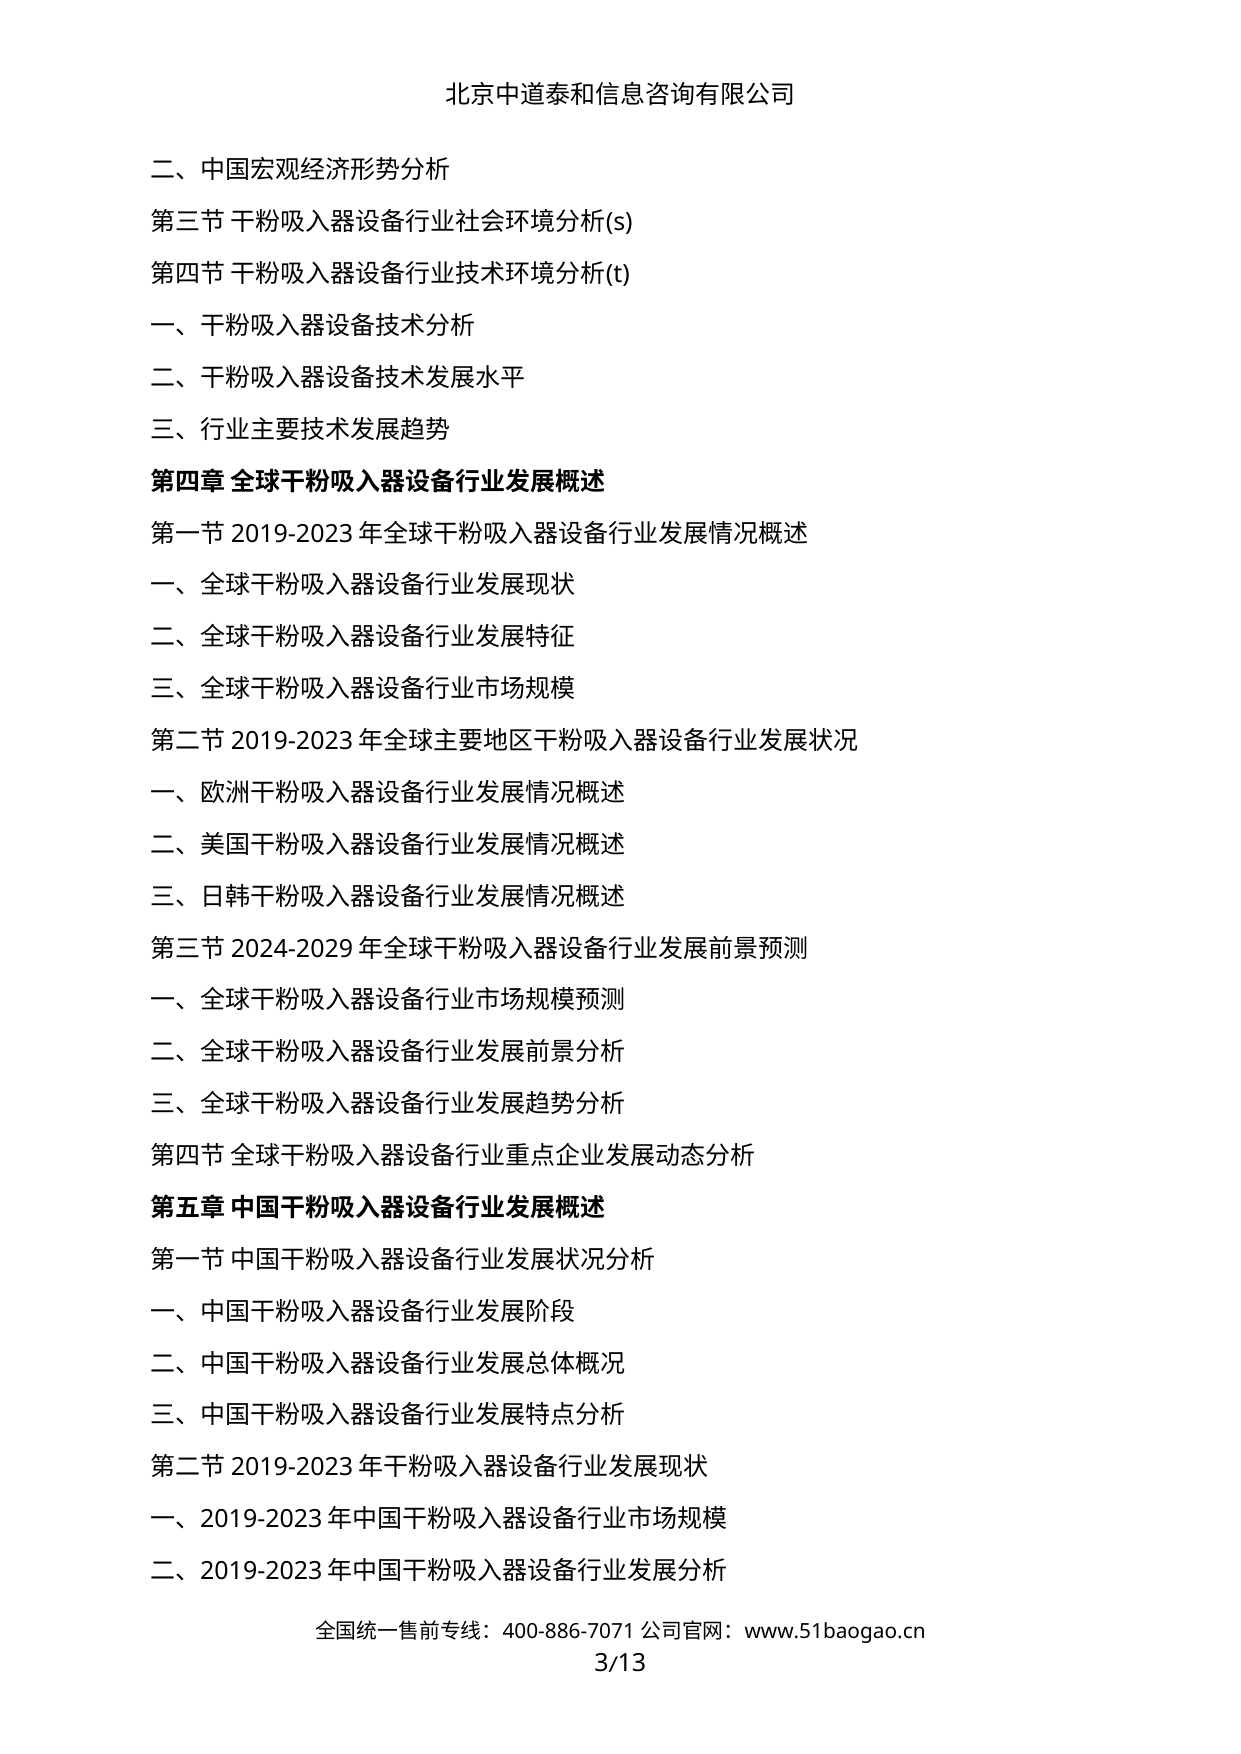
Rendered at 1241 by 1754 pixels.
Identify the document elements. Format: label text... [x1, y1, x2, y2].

text 第三节 干粉吸入器设备行业社会环境分析(s) [150, 202, 1090, 238]
text 三、行业主要技术发展趋势 [150, 409, 1090, 446]
text 二、全球干粉吸入器设备行业发展特征 [150, 617, 1090, 653]
text 三、中国干粉吸入器设备行业发展特点分析 [150, 1395, 1090, 1431]
text 一、全球干粉吸入器设备行业市场规模预测 [150, 980, 1090, 1016]
text 一、干粉吸入器设备技术分析 [150, 306, 1090, 342]
text 第四章 全球干粉吸入器设备行业发展概述 [150, 461, 1090, 497]
text 二、干粉吸入器设备技术发展水平 [150, 357, 1090, 394]
text 一、欧洲干粉吸入器设备行业发展情况概述 [150, 772, 1090, 809]
text 三、日韩干粉吸入器设备行业发展情况概述 [150, 876, 1090, 912]
text 三、全球干粉吸入器设备行业发展趋势分析 [150, 1084, 1090, 1120]
text 第五章 中国干粉吸入器设备行业发展概述 [150, 1187, 1090, 1224]
text 第二节 2019-2023年全球主要地区干粉吸入器设备行业发展状况 [150, 721, 1090, 757]
text 第二节 2019-2023年干粉吸入器设备行业发展现状 [150, 1447, 1090, 1483]
text 一、中国干粉吸入器设备行业发展阶段 [150, 1291, 1090, 1327]
text 第四节 干粉吸入器设备行业技术环境分析(t) [150, 254, 1090, 290]
text 二、美国干粉吸入器设备行业发展情况概述 [150, 824, 1090, 861]
text 二、全球干粉吸入器设备行业发展前景分析 [150, 1032, 1090, 1068]
text 第一节 中国干粉吸入器设备行业发展状况分析 [150, 1239, 1090, 1276]
text 二、中国干粉吸入器设备行业发展总体概况 [150, 1343, 1090, 1379]
text 第一节 2019-2023年全球干粉吸入器设备行业发展情况概述 [150, 513, 1090, 549]
text 二、中国宏观经济形势分析 [150, 150, 1090, 186]
text 一、全球干粉吸入器设备行业发展现状 [150, 565, 1090, 601]
text 第四节 全球干粉吸入器设备行业重点企业发展动态分析 [150, 1136, 1090, 1172]
text 三、全球干粉吸入器设备行业市场规模 [150, 669, 1090, 705]
text 二、2019-2023年中国干粉吸入器设备行业发展分析 [150, 1551, 1090, 1587]
text 一、2019-2023年中国干粉吸入器设备行业市场规模 [150, 1499, 1090, 1535]
text 第三节 2024-2029年全球干粉吸入器设备行业发展前景预测 [150, 928, 1090, 964]
